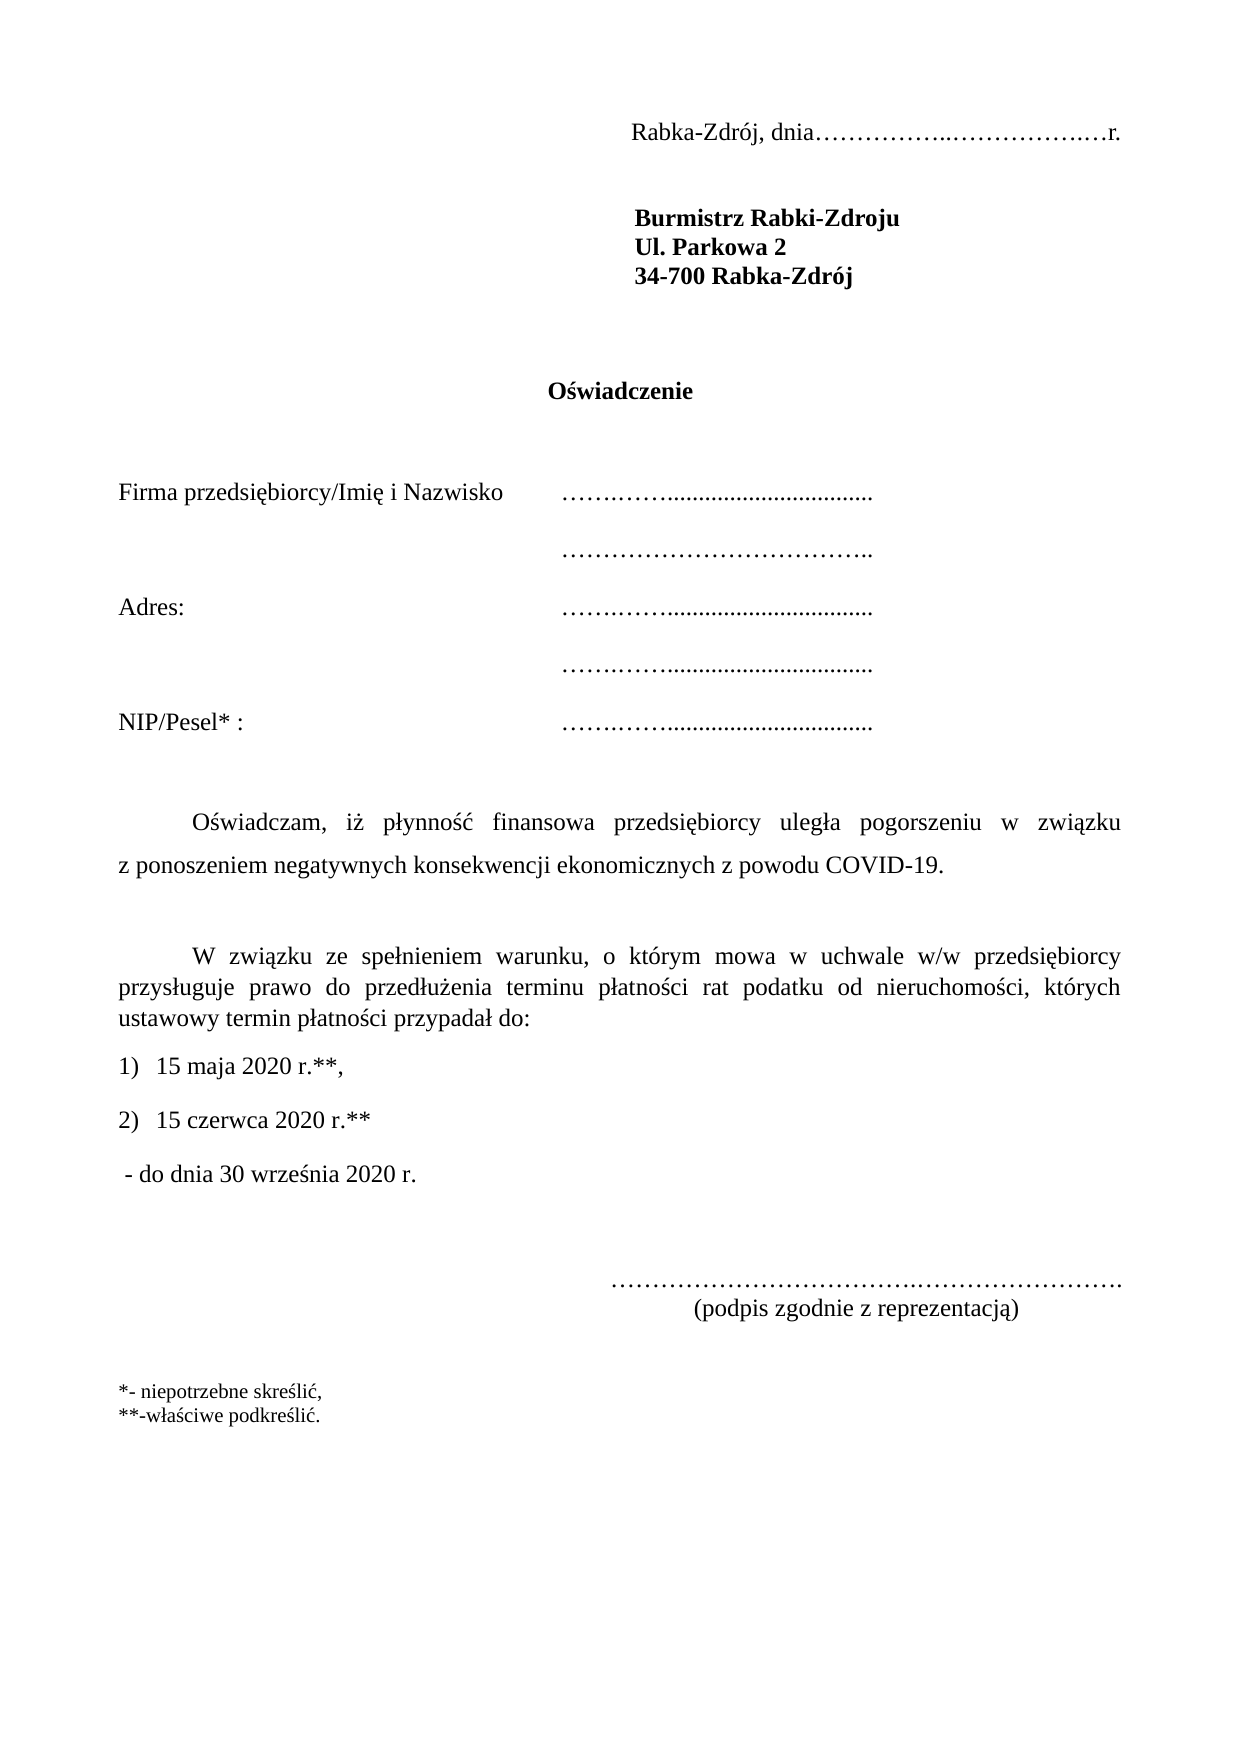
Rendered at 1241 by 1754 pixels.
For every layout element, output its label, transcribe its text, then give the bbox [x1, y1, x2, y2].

list 15 maja 2020 r.**, [118, 1051, 1122, 1080]
text Firma przedsiębiorcy/Imię i Nazwisko …….……................................. [118, 477, 1122, 505]
text Oświadczenie [118, 376, 1122, 405]
text Oświadczam, iż płynność finansowa przedsiębiorcy uległa pogorszeniu w związku z ponoszeniem negatywnych konsekwencji ekonomicznych z powodu COVID-19. [118, 807, 1122, 879]
text Rabka-Zdrój, dnia……………..…………….…r. [487, 117, 1122, 146]
text 34-700 Rabka-Zdrój [177, 261, 1122, 290]
text ……………………………….……………………. [118, 1264, 1122, 1293]
text Burmistrz Rabki-Zdroju [177, 203, 1122, 232]
text - do dnia 30 września 2020 r. [118, 1159, 1122, 1187]
text *- niepotrzebne skreślić, [118, 1379, 1019, 1403]
list 15 czerwca 2020 r.** [118, 1105, 1122, 1134]
text Ul. Parkowa 2 [177, 232, 1122, 261]
text (podpis zgodnie z reprezentacją) [118, 1293, 1019, 1321]
text W związku ze spełnieniem warunku, o którym mowa w uchwale w/w przedsiębiorcy przysługuje prawo do przedłużenia terminu płatności rat podatku od nieruchomości, których ustawowy termin płatności przypadał do: [118, 941, 1122, 1032]
text Adres: …….……................................. [118, 592, 1122, 620]
text ……………………………….. [118, 534, 1122, 563]
text …….……................................. [118, 649, 1122, 678]
text NIP/Pesel* : …….……................................. [118, 707, 1122, 735]
text **-właściwe podkreślić. [118, 1403, 1019, 1427]
